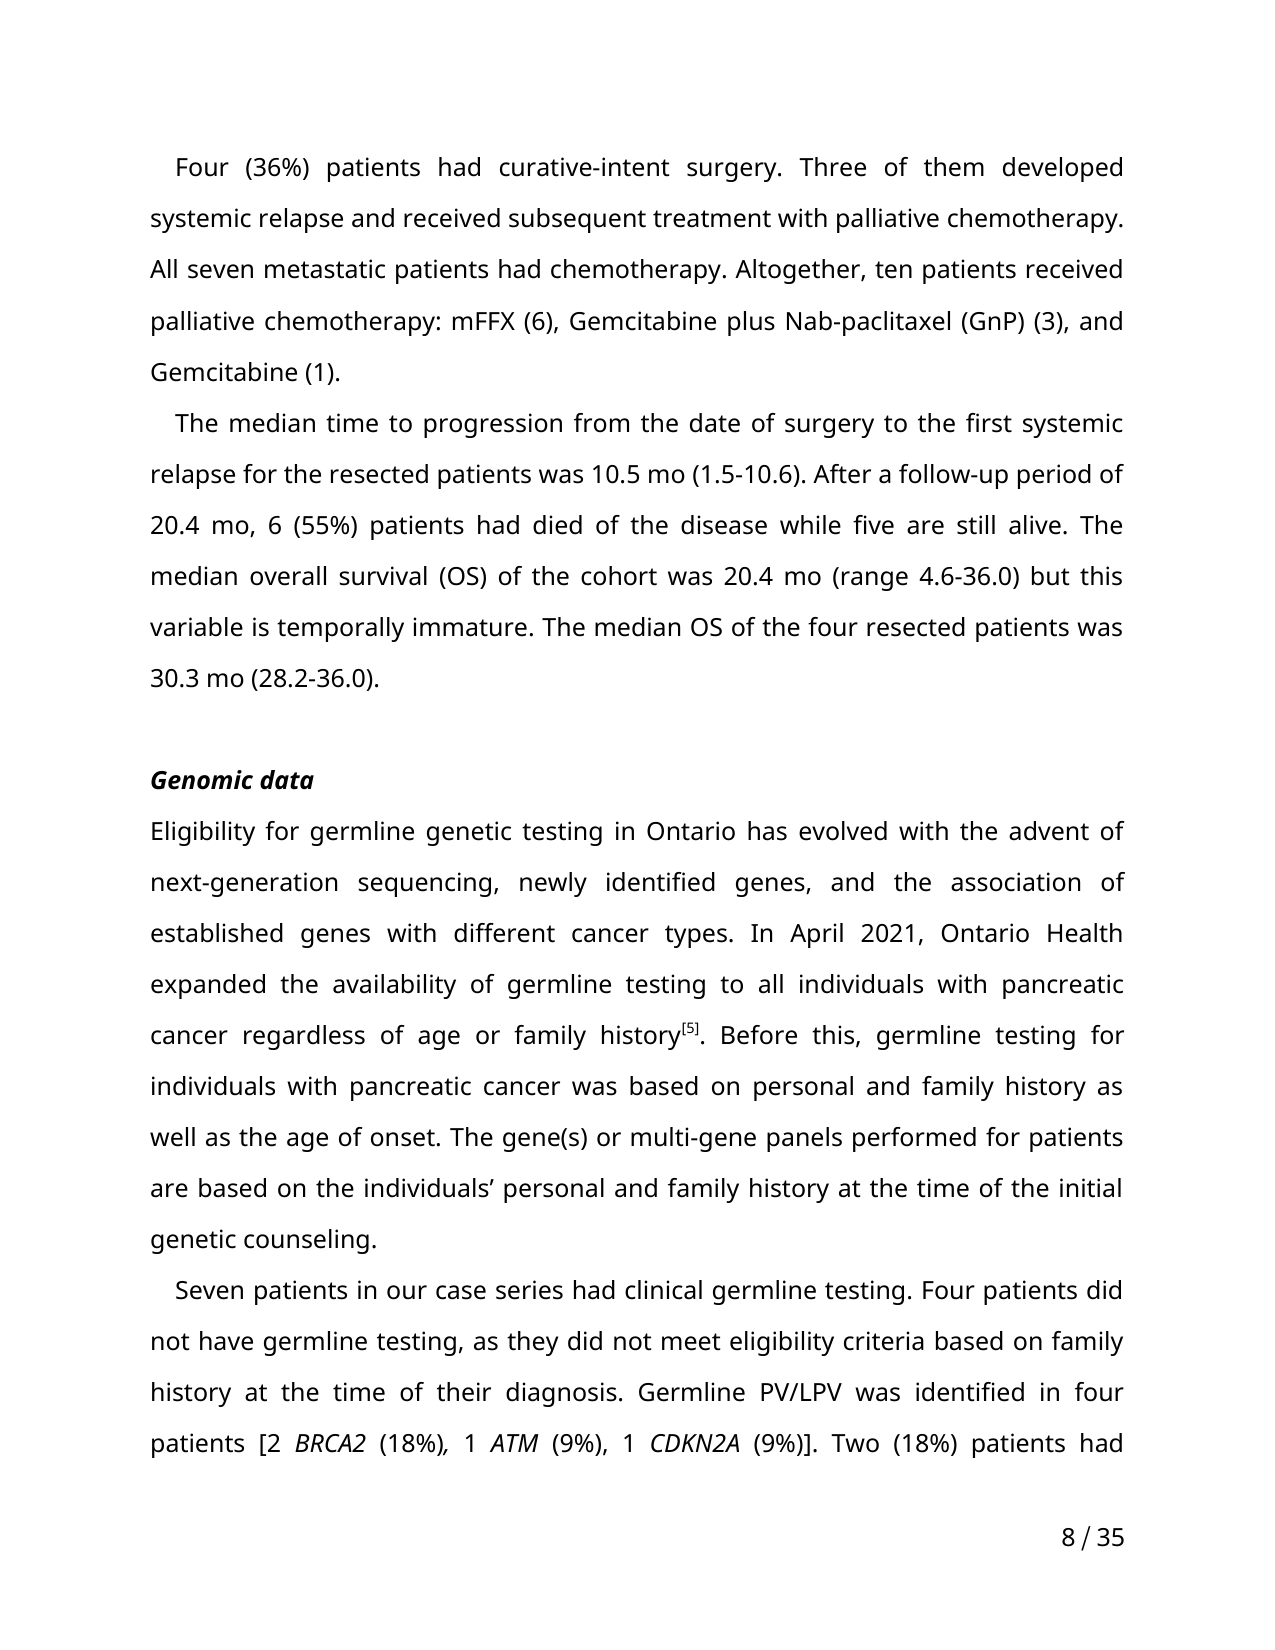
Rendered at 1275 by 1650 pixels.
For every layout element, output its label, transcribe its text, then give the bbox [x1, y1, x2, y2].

text Four (36%) patients had curative-intent surgery. Three of them developed systemic relapse and received subsequent treatment with palliative chemotherapy. All seven metastatic patients had chemotherapy. Altogether, ten patients received palliative chemotherapy: mFFX (6), Gemcitabine plus Nab-paclitaxel (GnP) (3), and Gemcitabine (1). [150, 150, 1125, 388]
text The median time to progression from the date of surgery to the first systemic relapse for the resected patients was 10.5 mo (1.5-10.6). After a follow-up period of 20.4 mo, 6 (55%) patients had died of the disease while five are still alive. The median overall survival (OS) of the cohort was 20.4 mo (range 4.6-36.0) but this variable is temporally immature. The median OS of the four resected patients was 30.3 mo (28.2-36.0). [150, 405, 1125, 694]
text Genomic data [150, 762, 1125, 797]
text Eligibility for germline genetic testing in Ontario has evolved with the advent of next-generation sequencing, newly identified genes, and the association of established genes with different cancer types. In April 2021, Ontario Health expanded the availability of germline testing to all individuals with pancreatic cancer regardless of age or family history[5]. Before this, germline testing for individuals with pancreatic cancer was based on personal and family history as well as the age of onset. The gene(s) or multi-gene panels performed for patients are based on the individuals’ personal and family history at the time of the initial genetic counseling. [150, 813, 1125, 1256]
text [150, 1273, 1125, 1460]
